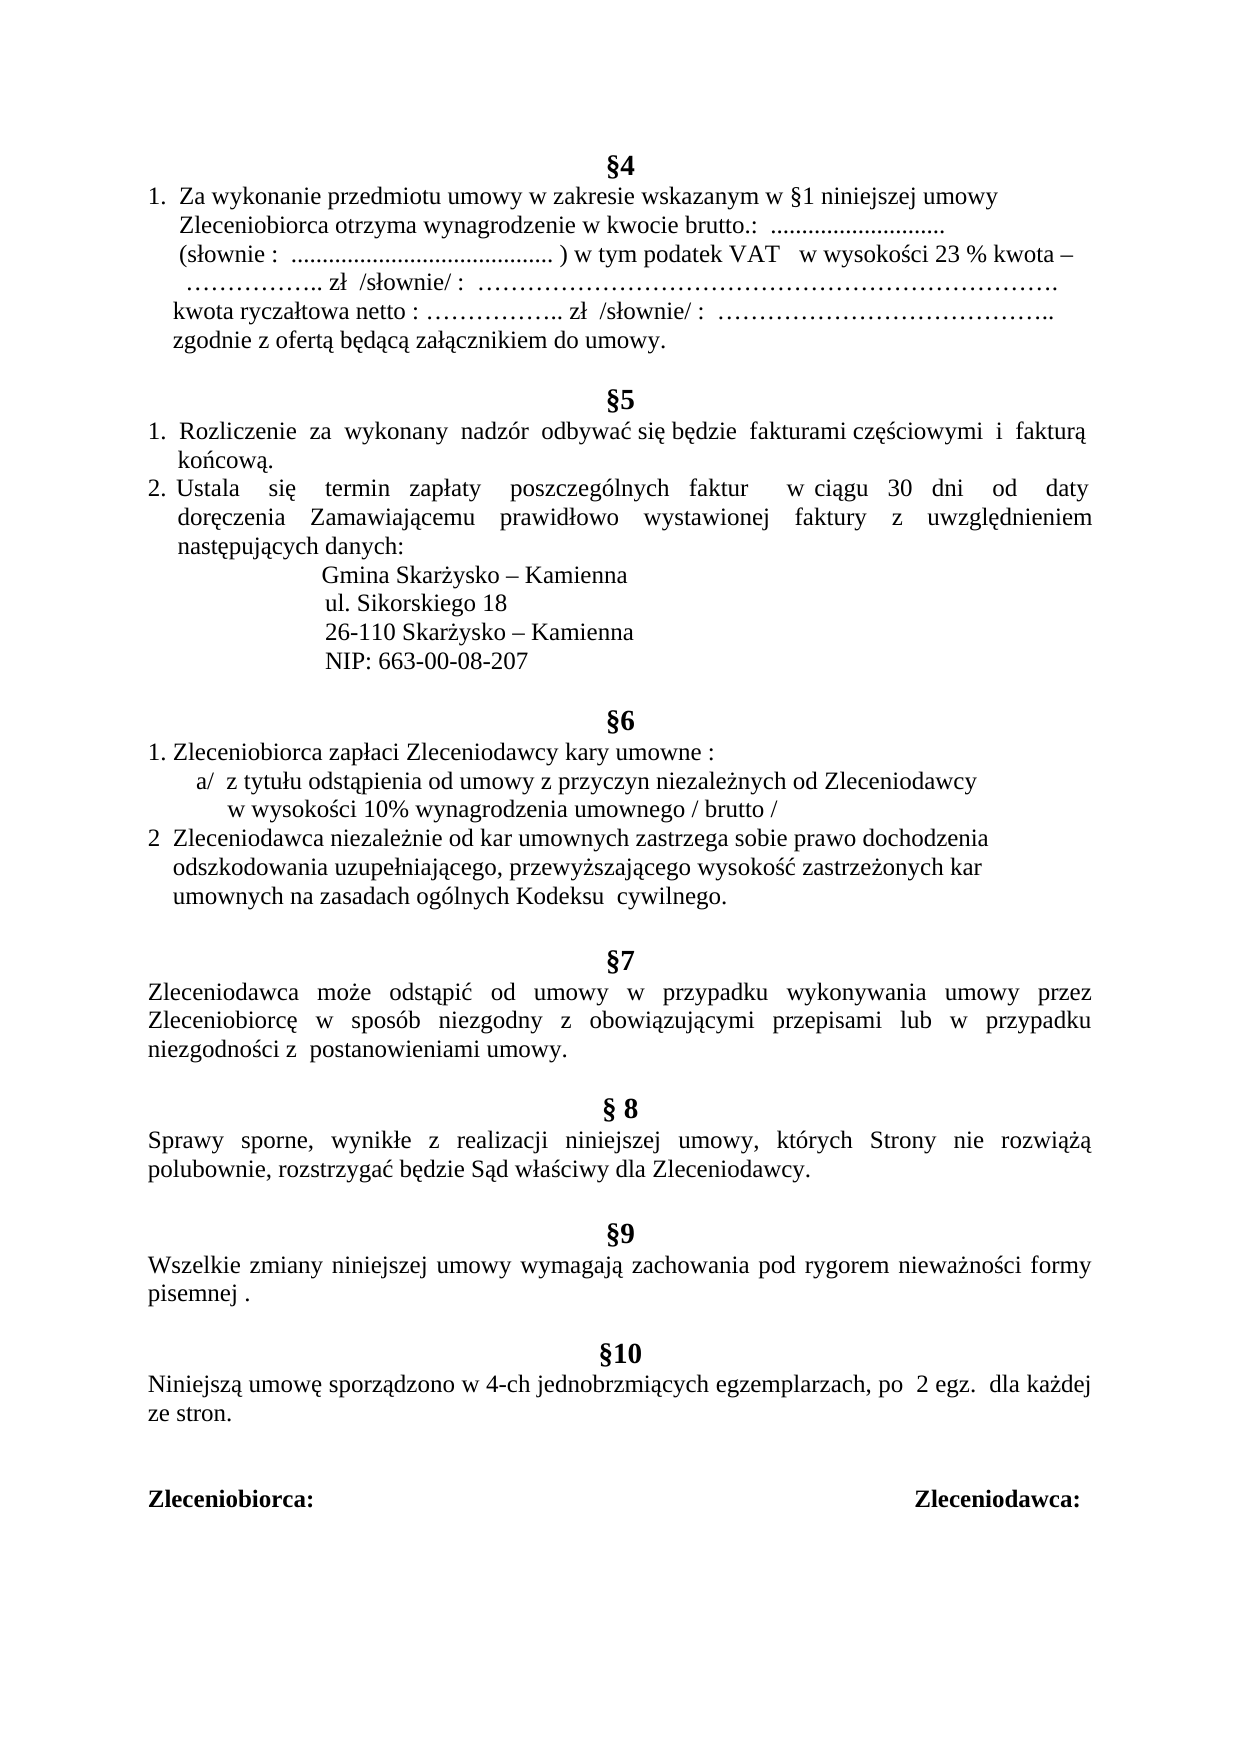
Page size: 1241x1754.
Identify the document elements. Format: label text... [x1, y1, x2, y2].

text Zleceniobiorca: Zleceniodawca: [148, 1484, 1093, 1513]
text Gmina Skarżysko – Kamienna [148, 560, 1093, 588]
text a/ z tytułu odstąpienia od umowy z przyczyn niezależnych od Zleceniodawcy [177, 766, 1093, 794]
text Niniejszą umowę sporządzono w 4-ch jednobrzmiących egzemplarzach, po 2 egz. dla każdej ze stron. [148, 1369, 1093, 1427]
text §5 [148, 382, 1093, 416]
text §7 [148, 943, 1093, 977]
text §9 [148, 1216, 1093, 1250]
text 2. Ustala się termin zapłaty poszczególnych faktur w ciągu 30 dni od daty doręczenia Zamawiającemu prawidłowo wystawionej faktury z uwzględnieniem następujących danych: [148, 473, 1093, 560]
text NIP: 663-00-08-207 [325, 646, 1093, 675]
text odszkodowania uzupełniającego, przewyższającego wysokość zastrzeżonych kar [148, 852, 1093, 881]
text (słownie : .......................................... ) w tym podatek VAT w wysokości 23 % kwota – [148, 239, 1093, 267]
text 2 Zleceniodawca niezależnie od kar umownych zastrzega sobie prawo dochodzenia [148, 823, 1093, 852]
text 1. Zleceniobiorca zapłaci Zleceniodawcy kary umowne : [148, 737, 1093, 766]
text kwota ryczałtowa netto : …………….. zł /słownie/ : ………………………………….. [148, 296, 1093, 325]
text Zleceniodawca może odstąpić od umowy w przypadku wykonywania umowy przez Zleceniobiorcę w sposób niezgodny z obowiązującymi przepisami lub w przypadku niezgodności z postanowieniami umowy. [148, 977, 1093, 1063]
text Sprawy sporne, wynikłe z realizacji niniejszej umowy, których Strony nie rozwiążą polubownie, rozstrzygać będzie Sąd właściwy dla Zleceniodawcy. [148, 1125, 1093, 1183]
text §6 [148, 703, 1093, 737]
text § 8 [148, 1092, 1093, 1125]
text 1. Za wykonanie przedmiotu umowy w zakresie wskazanym w §1 niniejszej umowy [148, 181, 1093, 210]
text §10 [148, 1336, 1093, 1369]
text 26-110 Skarżysko – Kamienna [325, 617, 1093, 646]
text zgodnie z ofertą będącą załącznikiem do umowy. [148, 325, 1093, 354]
text Zleceniobiorca otrzyma wynagrodzenie w kwocie brutto.: ............................ [148, 210, 1093, 239]
text ul. Sikorskiego 18 [325, 588, 1093, 617]
text umownych na zasadach ogólnych Kodeksu cywilnego. [148, 881, 1093, 909]
text §4 [148, 148, 1093, 181]
text w wysokości 10% wynagrodzenia umownego / brutto / [177, 794, 1093, 823]
text 1. Rozliczenie za wykonany nadzór odbywać się będzie fakturami częściowymi i fakturą końcową. [148, 416, 1093, 473]
text Wszelkie zmiany niniejszej umowy wymagają zachowania pod rygorem nieważności formy pisemnej . [148, 1250, 1093, 1307]
text …………….. zł /słownie/ : ……………………………………………………………. [148, 267, 1093, 296]
